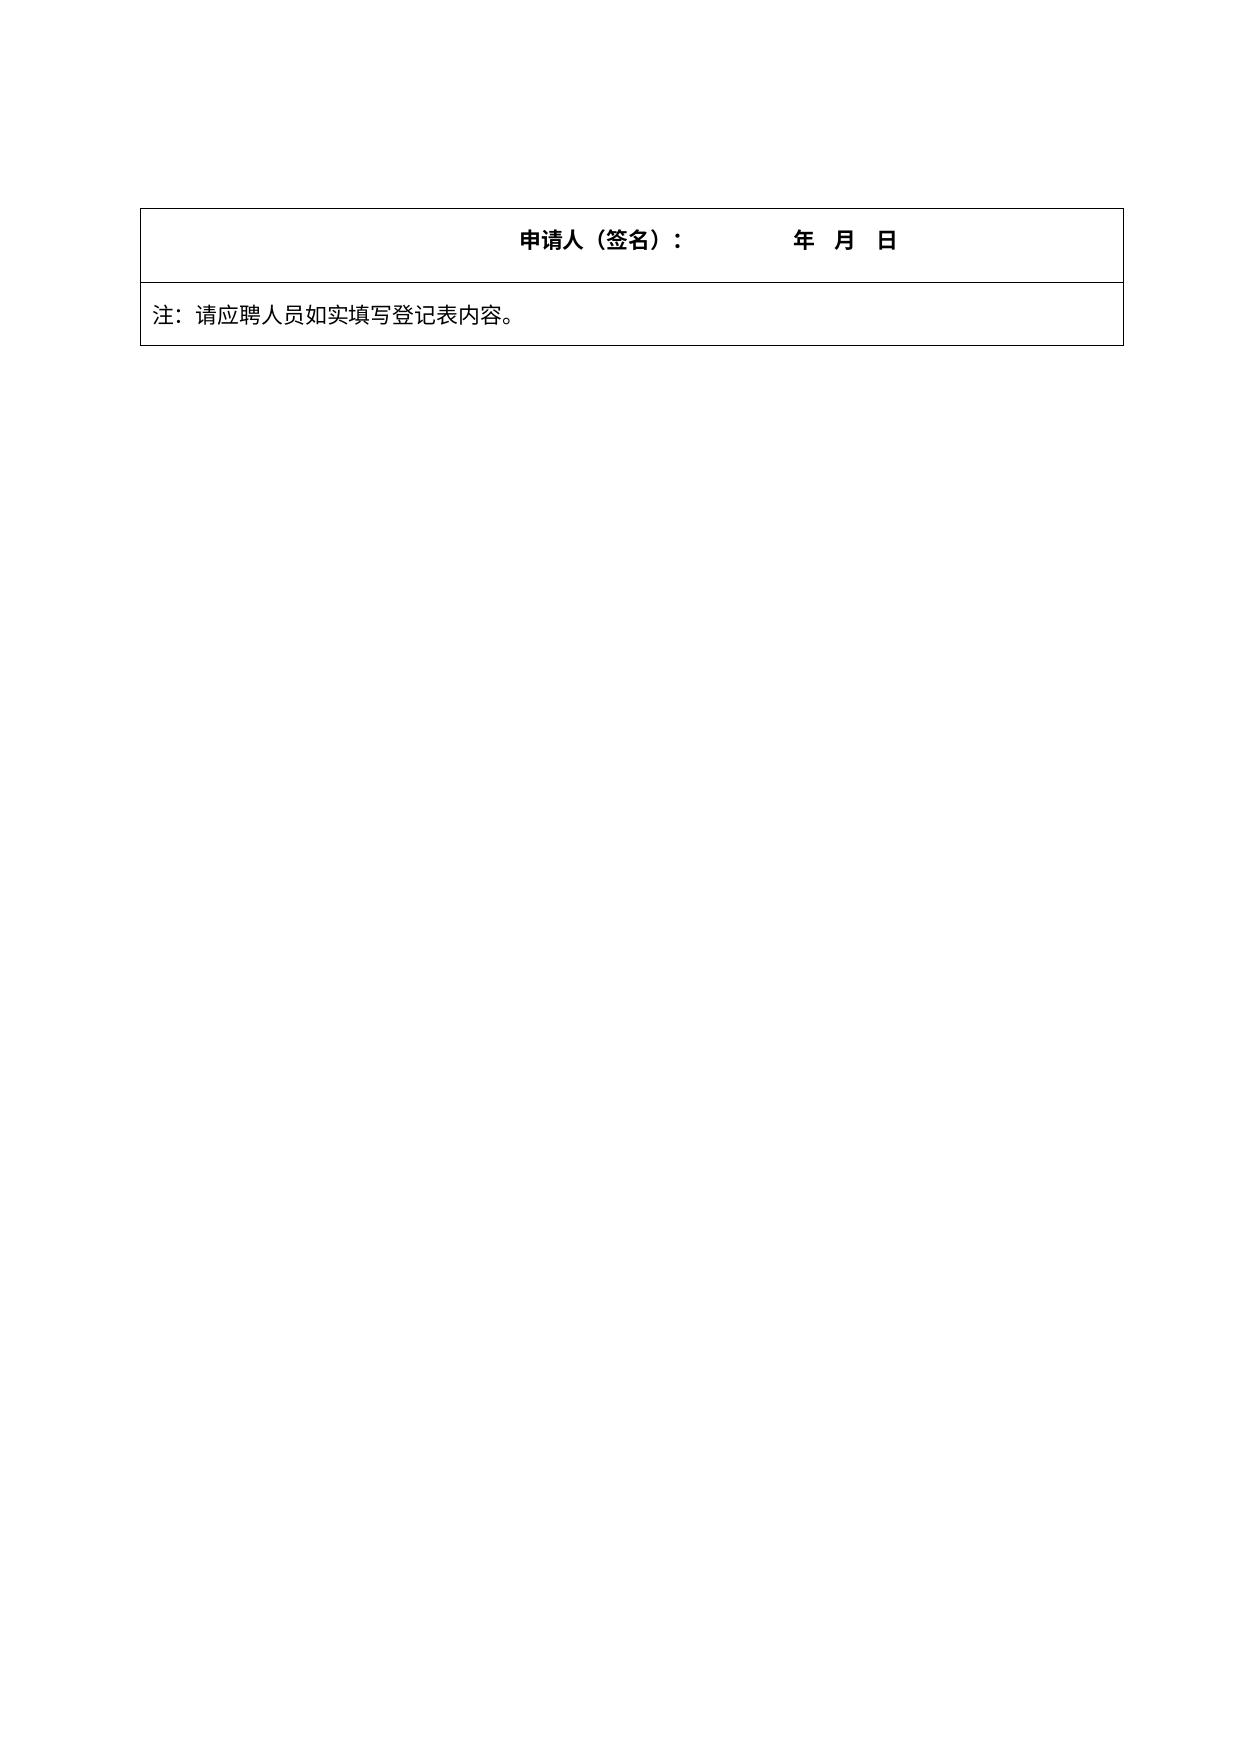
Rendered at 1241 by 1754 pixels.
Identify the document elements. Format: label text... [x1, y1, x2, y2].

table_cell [141, 209, 1123, 282]
table_cell 注：请应聘人员如实填写登记表内容。 [141, 283, 1123, 345]
